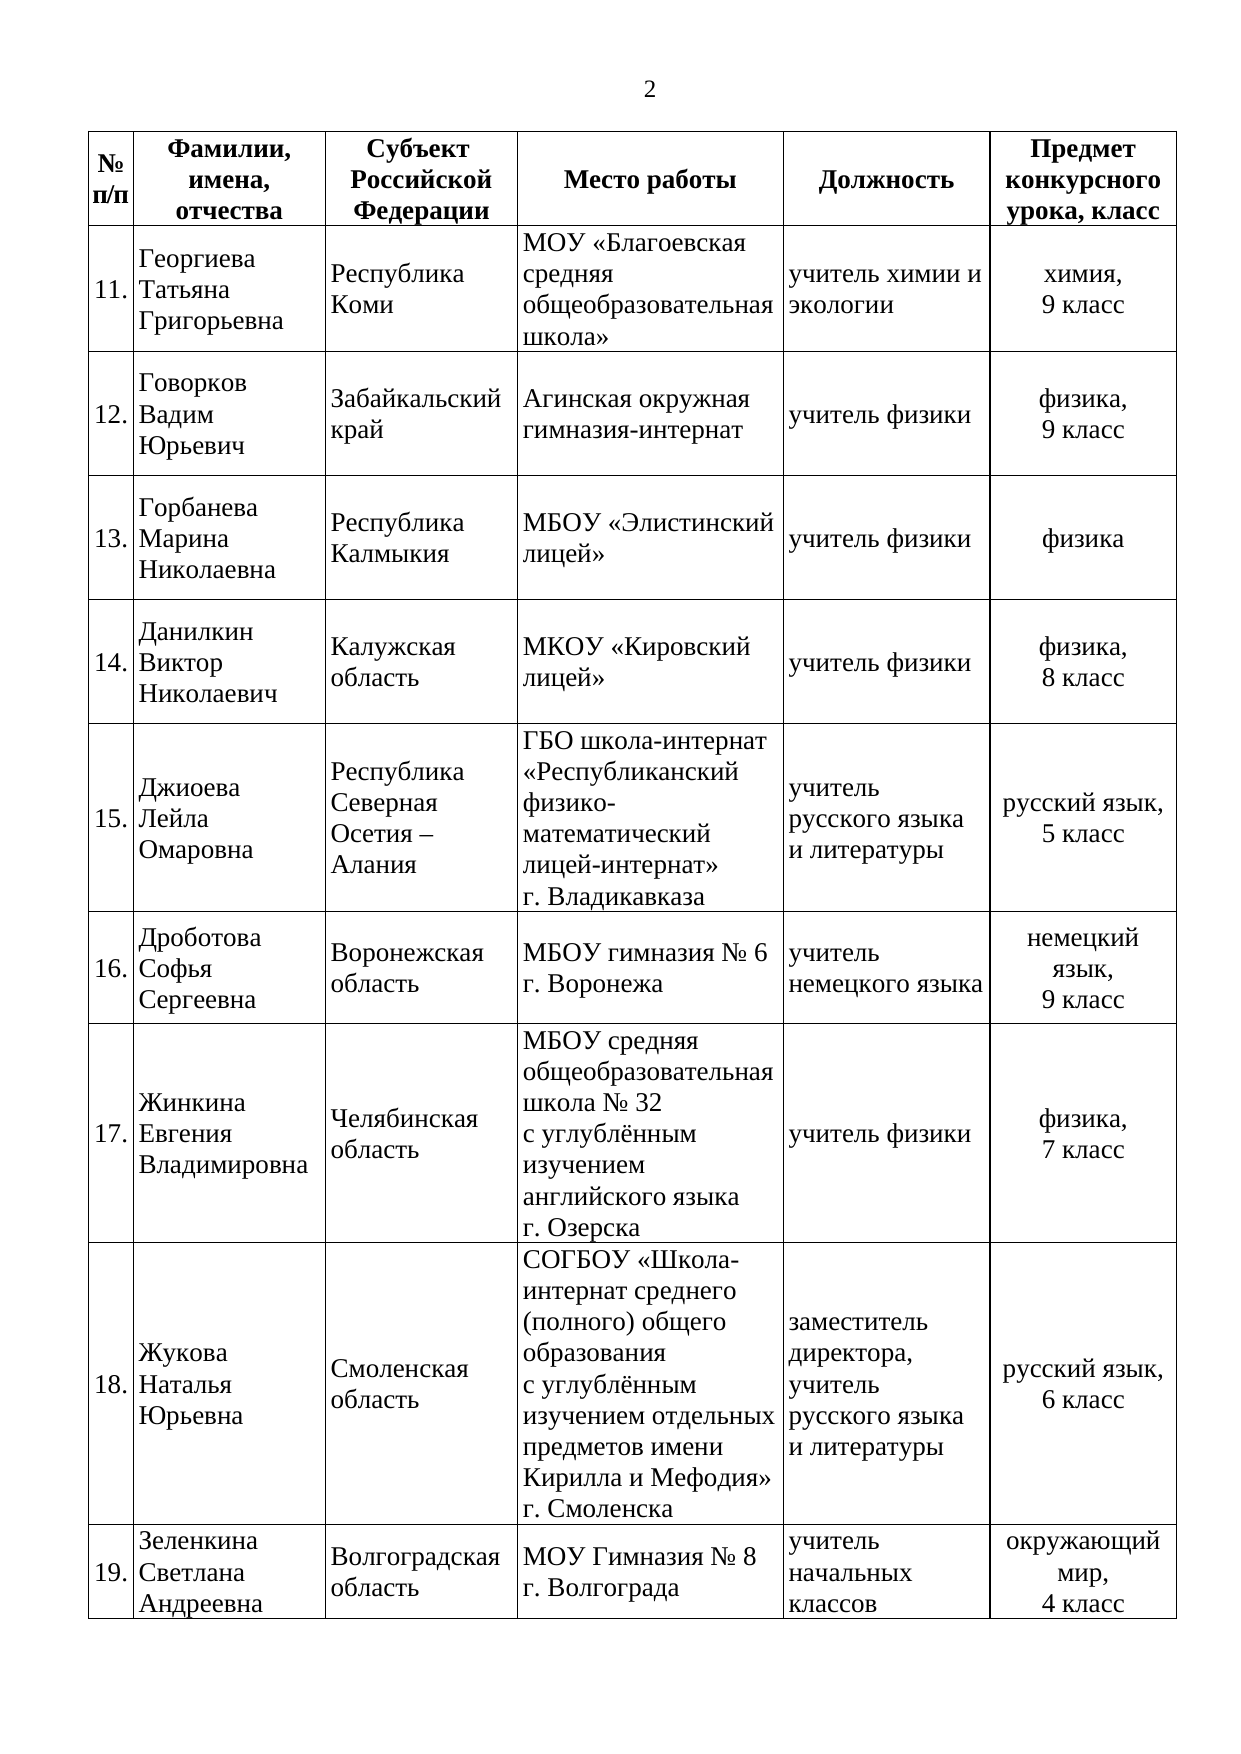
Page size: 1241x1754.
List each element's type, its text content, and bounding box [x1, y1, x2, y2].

table_cell Данилкин Виктор Николаевич [134, 600, 325, 723]
table_cell немецкий язык, 9 класс [991, 912, 1176, 1023]
table_cell учитель русского языка и литературы [784, 724, 989, 911]
table_cell Забайкальский край [326, 352, 517, 475]
table_cell заместитель директора, учитель русского языка и литературы [784, 1243, 989, 1523]
table_cell [89, 724, 133, 911]
table_cell учитель физики [784, 600, 989, 723]
table_cell русский язык, 6 класс [991, 1243, 1176, 1523]
table_cell учитель химии и экологии [784, 226, 989, 351]
table_header Предмет конкурсного урока, класс [991, 132, 1176, 225]
table_cell Жинкина Евгения Владимировна [134, 1024, 325, 1242]
table_cell МОУ Гимназия № 8 г. Волгограда [518, 1525, 783, 1618]
table_cell физика [991, 476, 1176, 599]
table_cell русский язык, 5 класс [991, 724, 1176, 911]
table_cell Воронежская область [326, 912, 517, 1023]
table_header Фамилии, имена, отчества [134, 132, 325, 225]
table_header Место работы [518, 132, 783, 225]
table_cell Смоленская область [326, 1243, 517, 1523]
table_cell Республика Северная Осетия – Алания [326, 724, 517, 911]
table_cell Зеленкина Светлана Андреевна [134, 1525, 325, 1618]
table_cell окружающий мир, 4 класс [991, 1525, 1176, 1618]
table_cell Георгиева Татьяна Григорьевна [134, 226, 325, 351]
table_cell СОГБОУ «Школа-интернат среднего (полного) общего образования с углублённым изучением отдельных предметов имени Кирилла и Мефодия» г. Смоленска [518, 1243, 783, 1523]
table_cell Горбанева Марина Николаевна [134, 476, 325, 599]
table_cell МБОУ гимназия № 6 г. Воронежа [518, 912, 783, 1023]
table_cell [89, 476, 133, 599]
table_cell Калужская область [326, 600, 517, 723]
table_cell физика, 7 класс [991, 1024, 1176, 1242]
table_cell Жукова Наталья Юрьевна [134, 1243, 325, 1523]
table_cell МБОУ средняя общеобразовательная школа № 32 с углублённым изучением английского языка г. Озерска [518, 1024, 783, 1242]
table_cell физика, 8 класс [991, 600, 1176, 723]
table_cell ГБО школа-интернат «Республиканский физико-математический лицей-интернат» г. Владикавказа [518, 724, 783, 911]
table_cell Волгоградская область [326, 1525, 517, 1618]
table_cell [89, 1243, 133, 1523]
table_header Субъект Российской Федерации [326, 132, 517, 225]
table_cell Дроботова Софья Сергеевна [134, 912, 325, 1023]
table_header Должность [784, 132, 989, 225]
table_cell [89, 1024, 133, 1242]
table_cell учитель физики [784, 1024, 989, 1242]
table_cell Говорков Вадим Юрьевич [134, 352, 325, 475]
table_cell Агинская окружная гимназия-интернат [518, 352, 783, 475]
table_cell учитель немецкого языка [784, 912, 989, 1023]
table_cell Республика Калмыкия [326, 476, 517, 599]
table_cell [89, 600, 133, 723]
table_header № п/п [89, 132, 133, 225]
table_cell МОУ «Благоевская средняя общеобразовательная школа» [518, 226, 783, 351]
table_cell МБОУ «Элистинский лицей» [518, 476, 783, 599]
table_cell учитель начальных классов [784, 1525, 989, 1618]
table_cell [89, 352, 133, 475]
table_cell химия, 9 класс [991, 226, 1176, 351]
table_cell учитель физики [784, 352, 989, 475]
table_cell Республика Коми [326, 226, 517, 351]
table_cell [89, 1525, 133, 1618]
table_cell Челябинская область [326, 1024, 517, 1242]
table_cell физика, 9 класс [991, 352, 1176, 475]
table_cell МКОУ «Кировский лицей» [518, 600, 783, 723]
table_cell Джиоева Лейла Омаровна [134, 724, 325, 911]
table_cell [89, 912, 133, 1023]
table_cell учитель физики [784, 476, 989, 599]
table_cell [89, 226, 133, 351]
